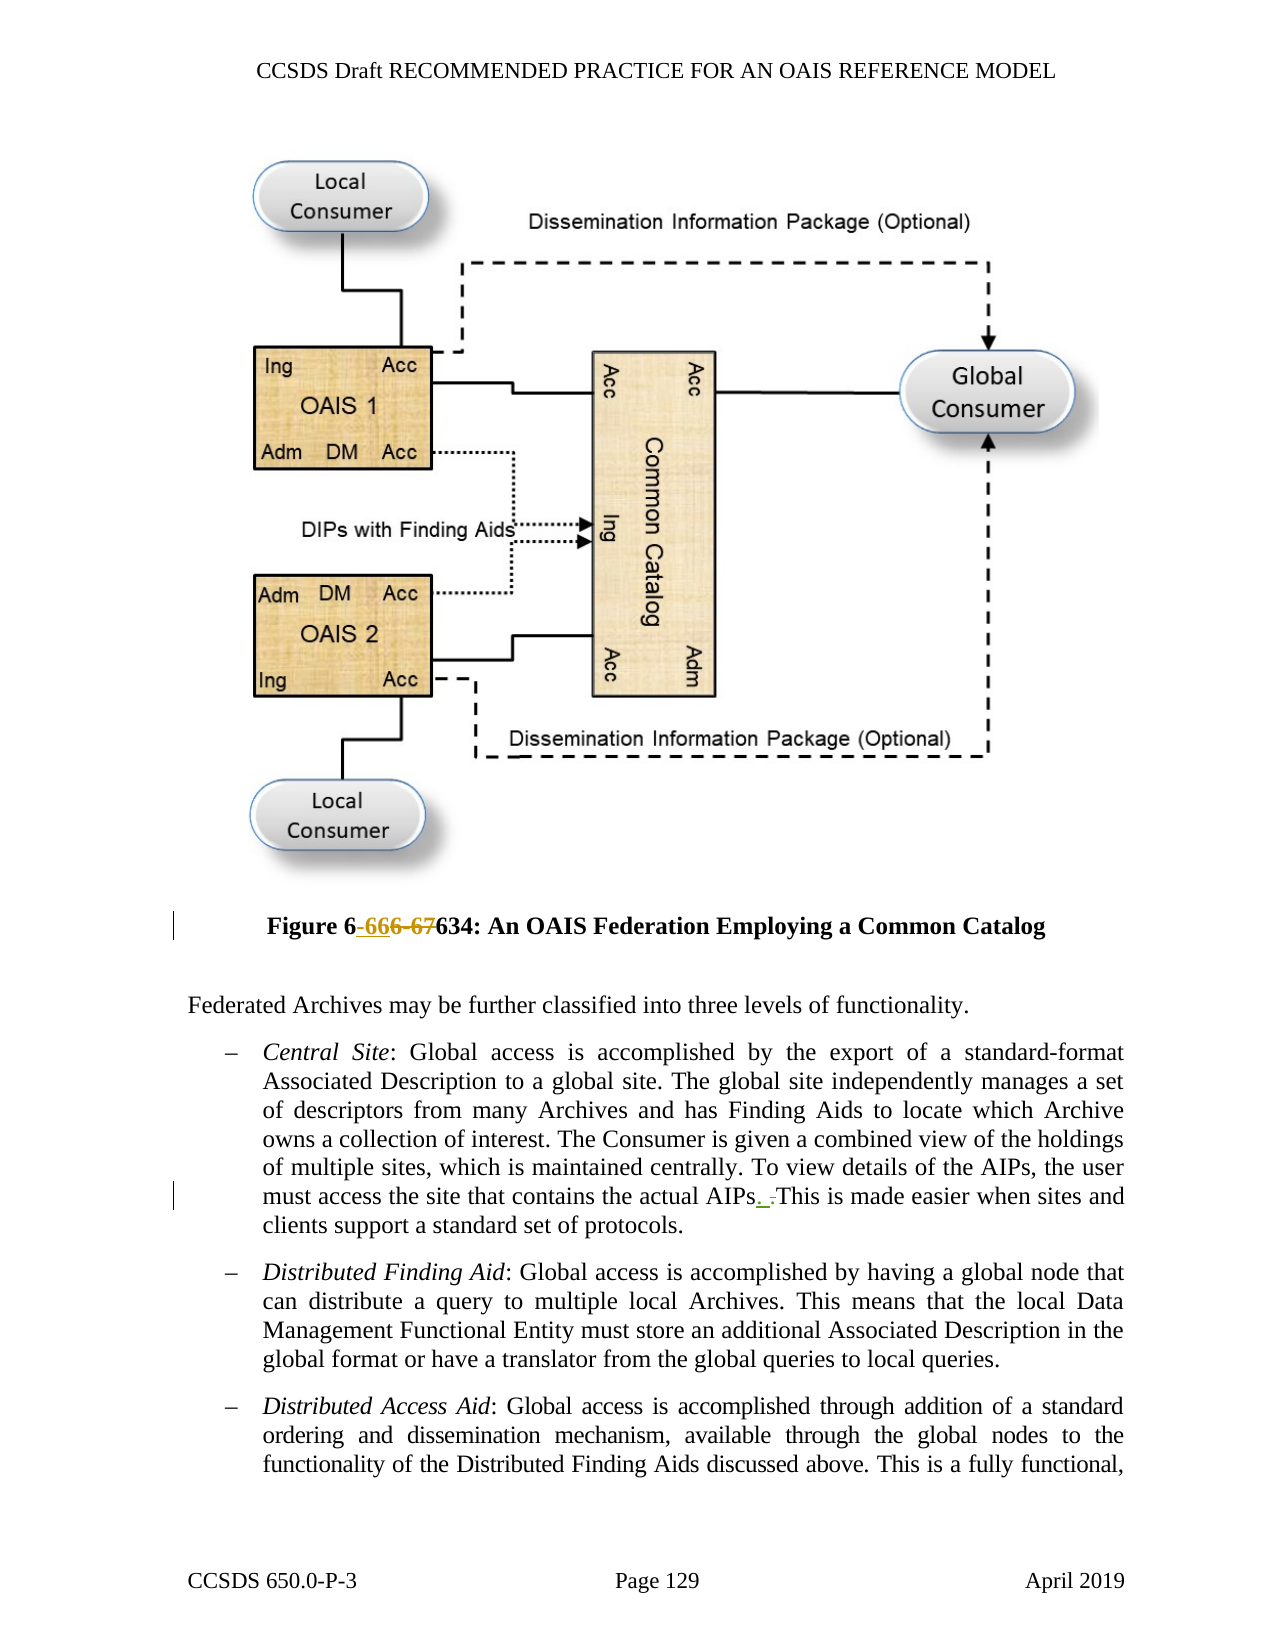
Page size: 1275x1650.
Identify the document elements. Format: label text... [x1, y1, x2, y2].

list Central Site: Global access is accomplished by the export of a standard-format Associated Description to a global site. The global site independently manages a set of descriptors from many Archives and has Finding Aids to locate which Archive owns a collection of interest. The Consumer is given a combined view of the holdings of multiple sites, which is maintained centrally. To view details of the AIPs, the user must access the site that contains the actual AIPsThis is made easier when sites and clients support a standard set of protocols. [225, 1037, 1125, 1239]
picture [213, 150, 1100, 886]
title Figure 6 : An OAIS Federation Employing a Common Catalog [187, 911, 1125, 939]
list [225, 1391, 1125, 1477]
list Distributed Finding Aid: Global access is accomplished by having a global node that can distribute a query to multiple local Archives. This means that the local Data Management Functional Entity must store an additional Associated Description in the global format or have a translator from the global queries to local queries. [225, 1257, 1125, 1372]
text Federated Archives may be further classified into three levels of functionality. [187, 989, 1125, 1019]
